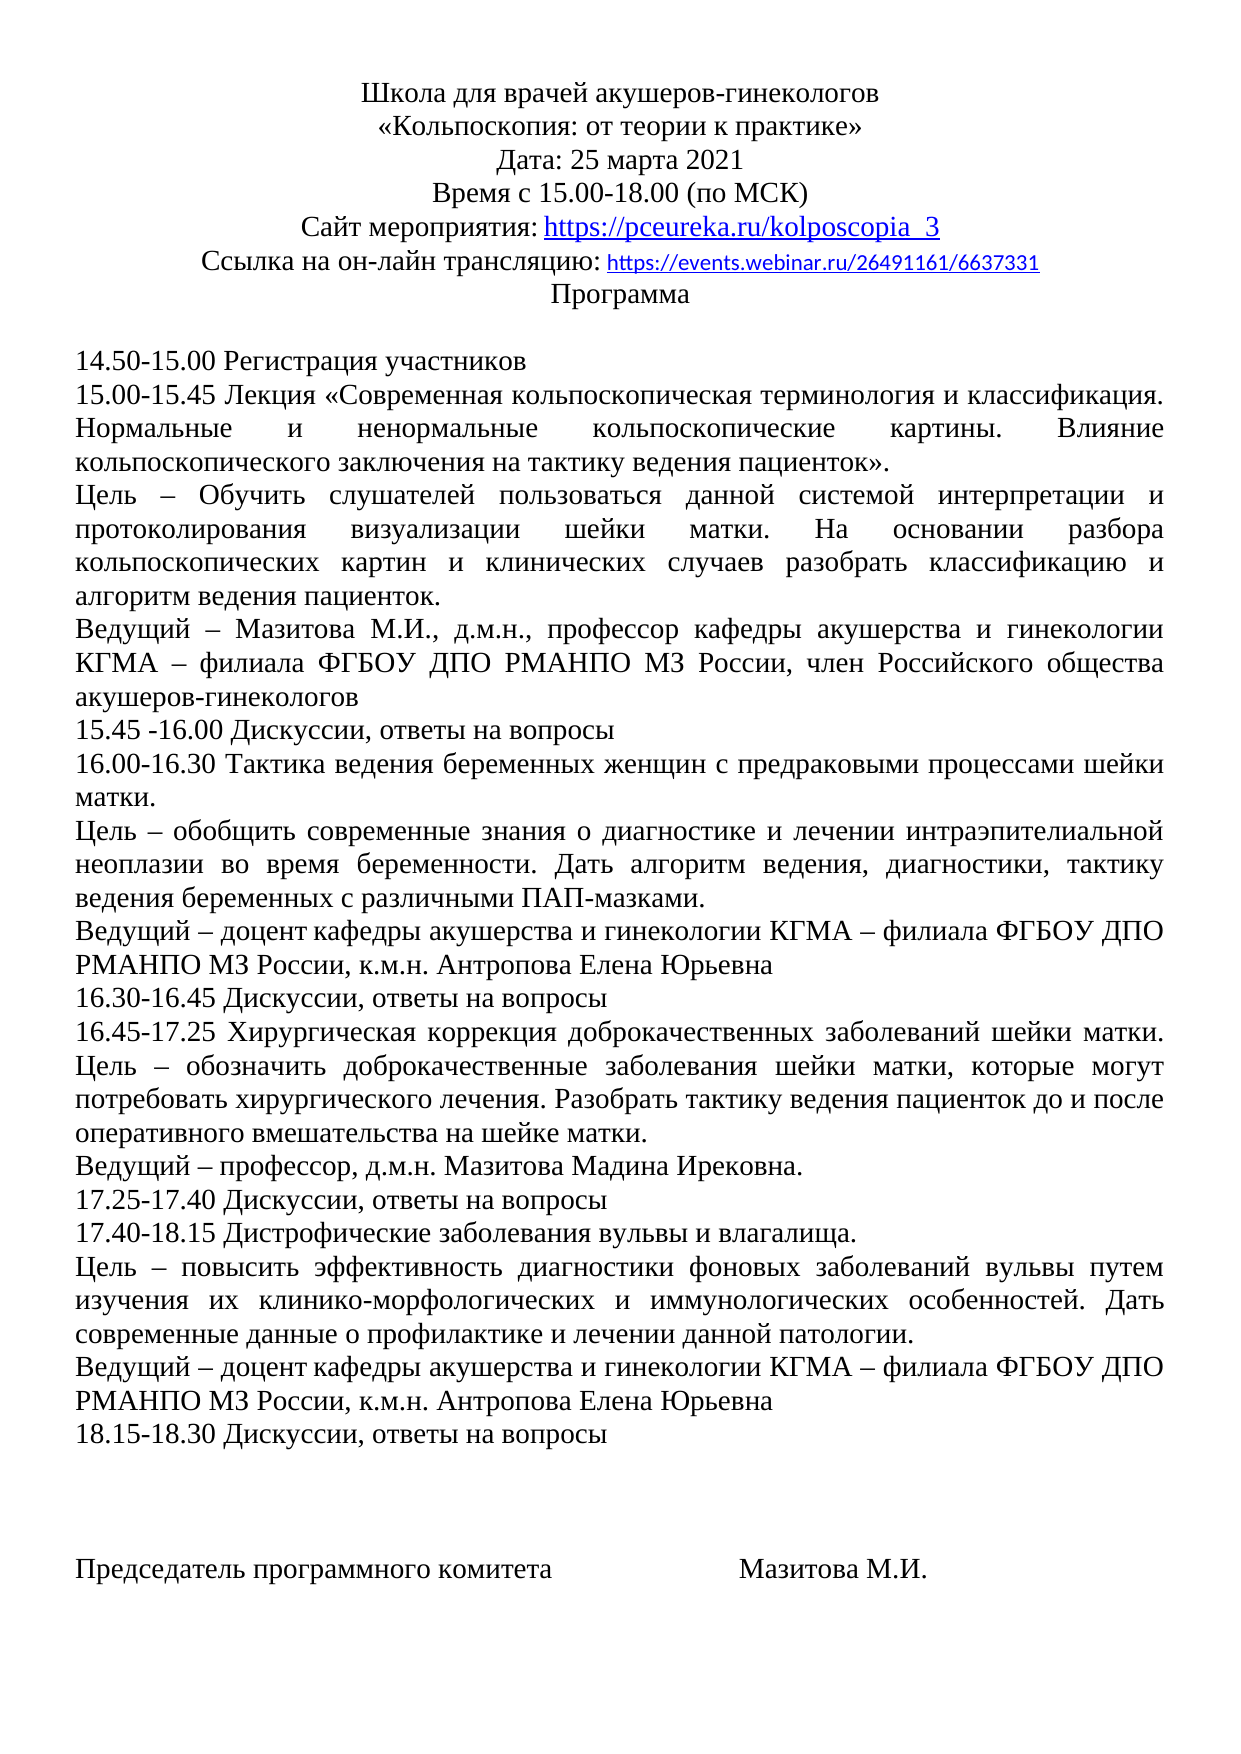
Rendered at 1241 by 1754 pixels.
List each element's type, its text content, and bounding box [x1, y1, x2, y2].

text 15.00-15.45 Лекция «Современная кольпоскопическая терминология и классификация. Нормальные и ненормальные кольпоскопические картины. Влияние кольпоскопического заключения на тактику ведения пациенток». [75, 377, 1165, 477]
text Время с 15.00-18.00 (по МСК) [75, 176, 1165, 209]
text Председатель программного комитета Мазитова М.И. [75, 1551, 1165, 1584]
text 16.00-16.30 Тактика ведения беременных женщин с предраковыми процессами шейки матки. [75, 746, 1165, 813]
text 17.40-18.15 Дистрофические заболевания вульвы и влагалища. [75, 1215, 1165, 1249]
text Ссылка на он-лайн трансляцию: https://events.webinar.ru/26491161/6637331 [75, 243, 1165, 276]
text Цель – повысить эффективность диагностики фоновых заболеваний вульвы путем изучения их клинико-морфологических и иммунологических особенностей. Дать современные данные о профилактике и лечении данной патологии. [75, 1249, 1165, 1349]
text 16.30-16.45 Дискуссии, ответы на вопросы [75, 981, 1165, 1014]
text «Кольпоскопия: от теории к практике» [75, 108, 1165, 142]
text 15.45 -16.00 Дискуссии, ответы на вопросы [75, 712, 1165, 746]
text Цель – Обучить слушателей пользоваться данной системой интерпретации и протоколирования визуализации шейки матки. На основании разбора кольпоскопических картин и клинических случаев разобрать классификацию и алгоритм ведения пациенток. [75, 477, 1165, 612]
text Школа для врачей акушеров-гинекологов [75, 75, 1165, 108]
text Ведущий – профессор, д.м.н. Мазитова Мадина Ирековна. [75, 1148, 1165, 1182]
text Сайт мероприятия: https://pceureka.ru/kolposcopia_3 [75, 209, 1165, 243]
text 14.50-15.00 Регистрация участников [75, 343, 1165, 377]
text Дата: 25 марта 2021 [75, 142, 1165, 176]
text Ведущий – доцент кафедры акушерства и гинекологии КГМА – филиала ФГБОУ ДПО РМАНПО МЗ России, к.м.н. Антропова Елена Юрьевна [75, 1349, 1165, 1417]
text 18.15-18.30 Дискуссии, ответы на вопросы [75, 1417, 1165, 1450]
text Программа [75, 276, 1165, 310]
text Цель – обобщить современные знания о диагностике и лечении интраэпителиальной неоплазии во время беременности. Дать алгоритм ведения, диагностики, тактику ведения беременных с различными ПАП-мазками. [75, 813, 1165, 913]
text 17.25-17.40 Дискуссии, ответы на вопросы [75, 1182, 1165, 1215]
text Ведущий – доцент кафедры акушерства и гинекологии КГМА – филиала ФГБОУ ДПО РМАНПО МЗ России, к.м.н. Антропова Елена Юрьевна [75, 913, 1165, 981]
text 16.45-17.25 Хирургическая коррекция доброкачественных заболеваний шейки матки. Цель – обозначить доброкачественные заболевания шейки матки, которые могут потребовать хирургического лечения. Разобрать тактику ведения пациенток до и после оперативного вмешательства на шейке матки. [75, 1014, 1165, 1148]
text Ведущий – Мазитова М.И., д.м.н., профессор кафедры акушерства и гинекологии КГМА – филиала ФГБОУ ДПО РМАНПО МЗ России, член Российского общества акушеров-гинекологов [75, 612, 1165, 712]
